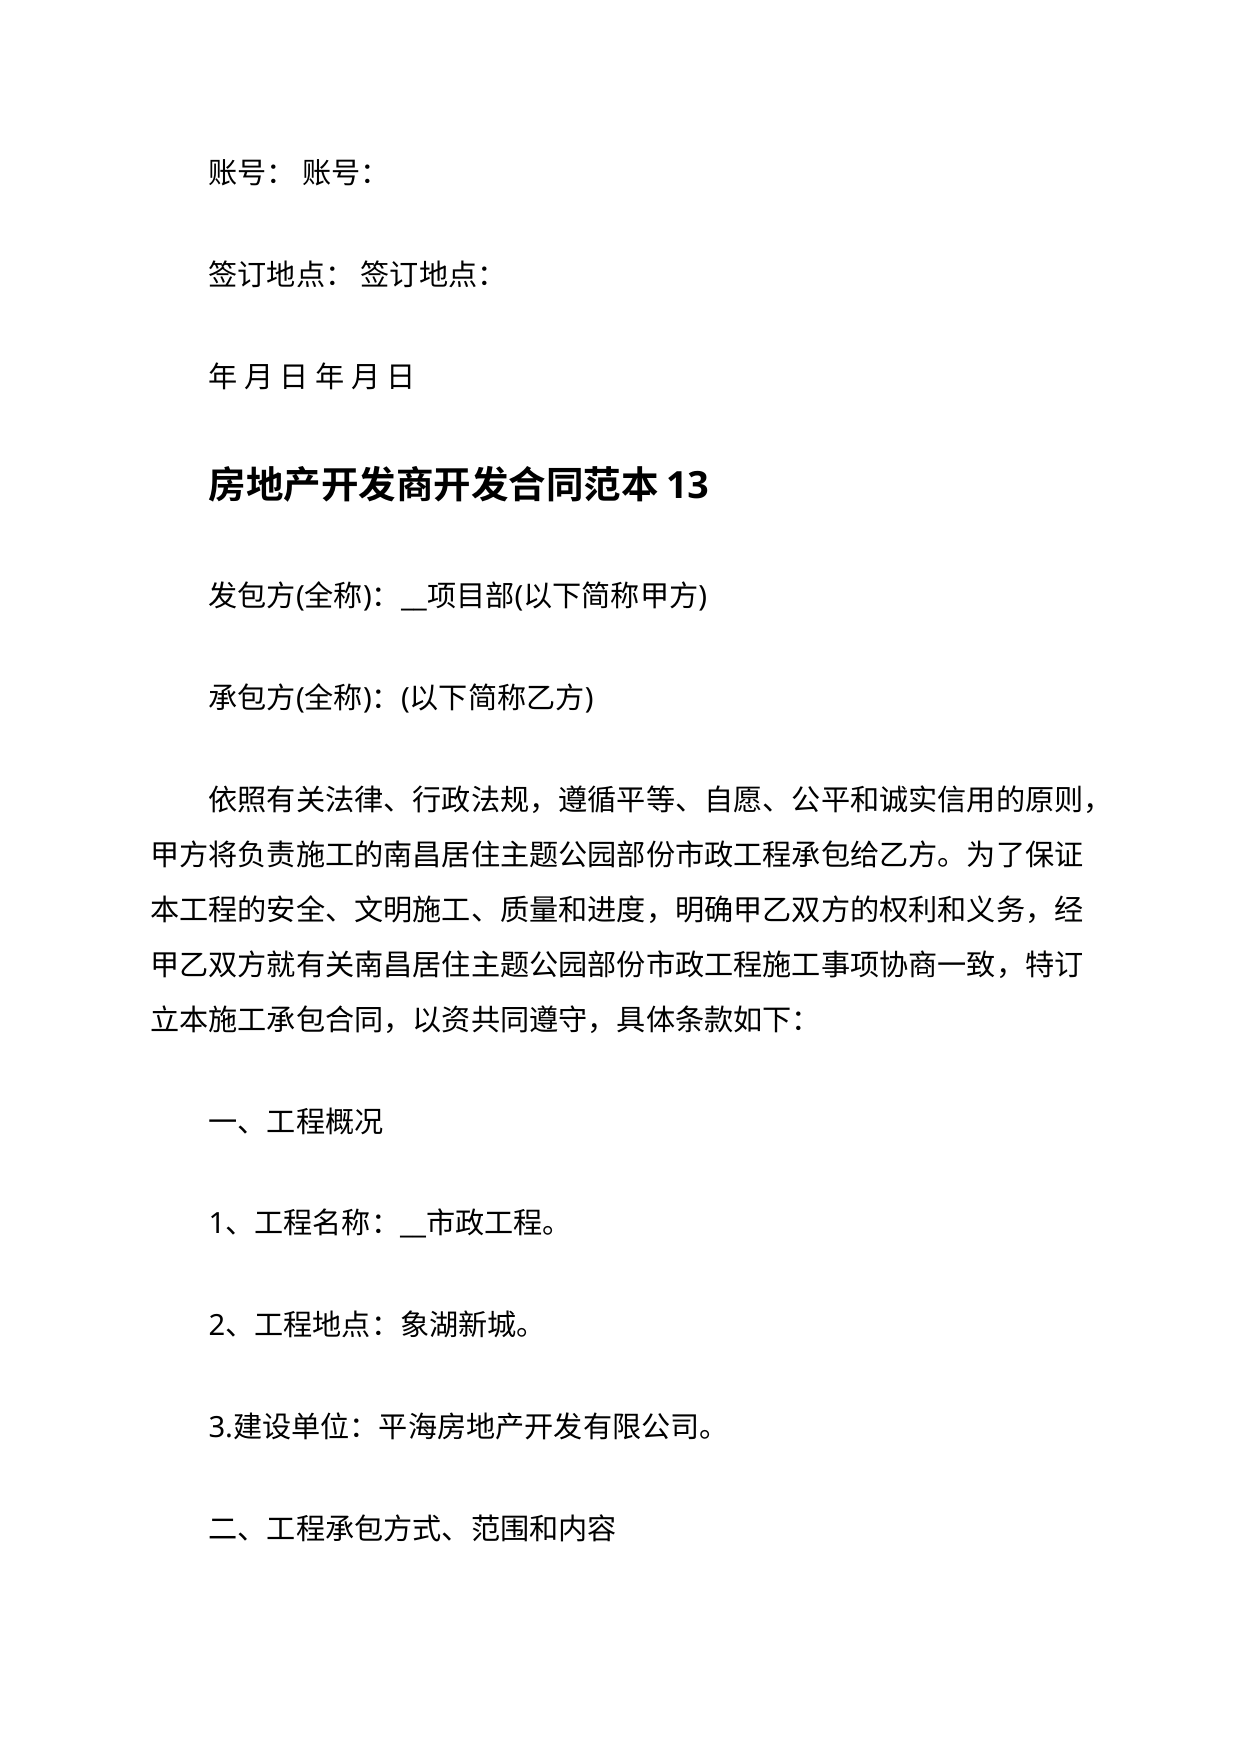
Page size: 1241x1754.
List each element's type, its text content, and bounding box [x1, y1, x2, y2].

text 依照有关法律、行政法规，遵循平等、自愿、公平和诚实信用的原则，甲方将负责施工的南昌居住主题公园部份市政工程承包给乙方。为了保证本工程的安全、文明施工、质量和进度，明确甲乙双方的权利和义务，经甲乙双方就有关南昌居住主题公园部份市政工程施工事项协商一致，特订立本施工承包合同，以资共同遵守，具体条款如下： [150, 777, 1090, 1039]
text 签订地点： 签订地点： [150, 252, 1090, 294]
text 1、工程名称：__市政工程。 [150, 1200, 1090, 1242]
text 3.建设单位：平海房地产开发有限公司。 [150, 1404, 1090, 1446]
text 房地产开发商开发合同范本13 [150, 455, 1090, 510]
text 二、工程承包方式、范围和内容 [150, 1506, 1090, 1548]
text 发包方(全称)：__项目部(以下简称甲方) [150, 573, 1090, 615]
text 2、工程地点：象湖新城。 [150, 1302, 1090, 1344]
text 账号： 账号： [150, 150, 1090, 192]
text 年 月 日 年 月 日 [150, 353, 1090, 396]
text 一、工程概况 [150, 1098, 1090, 1141]
text 承包方(全称)：(以下简称乙方) [150, 675, 1090, 717]
